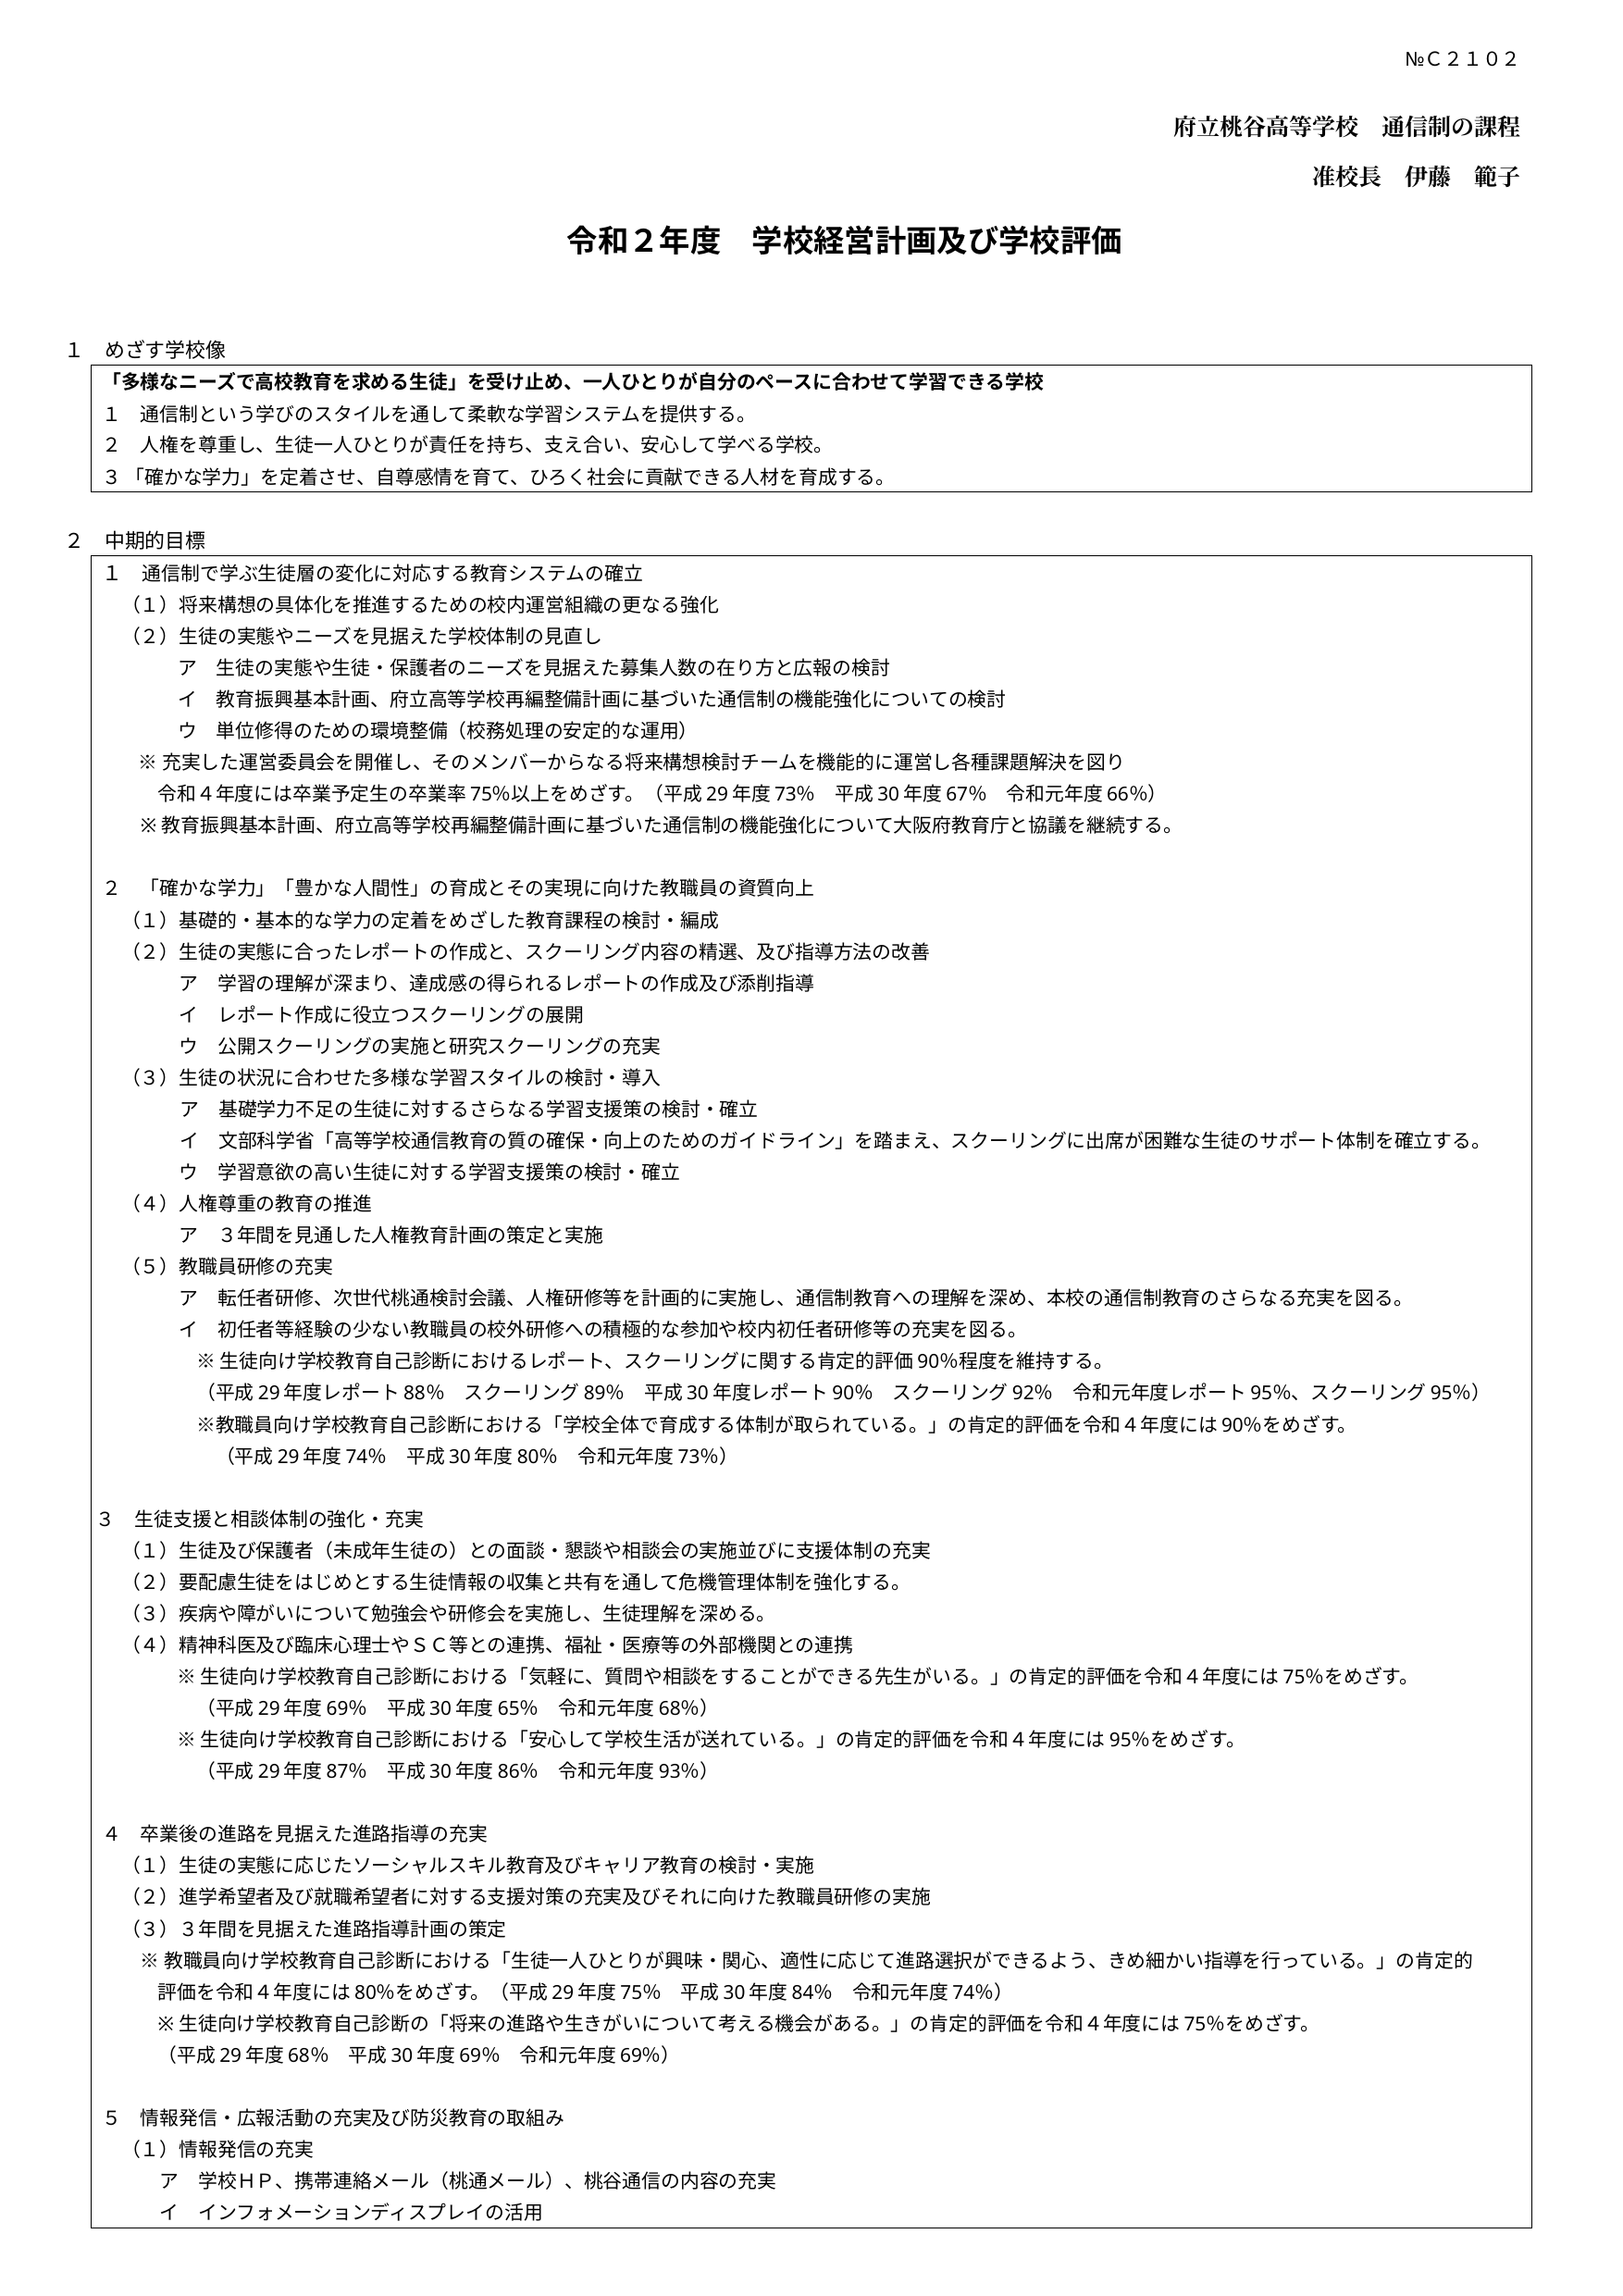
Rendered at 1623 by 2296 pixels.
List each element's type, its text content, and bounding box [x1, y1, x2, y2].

text 准校長 伊藤 範子 [82, 143, 1520, 206]
table_header 「多様なニーズで高校教育を求める生徒」を受け止め、一人ひとりが自分のペースに合わせて学習できる学校 １ 通信制という学びのスタイルを通して柔軟な学習システムを提供する。 ２ 人権を尊重し、生徒一人ひとりが責任を持ち、支え合い、安心して学べる学校。 ３ 「確かな学力」を定着させ、自尊感情を育て、ひろく社会に貢献できる人材を育成する。 [92, 366, 1531, 491]
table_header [92, 556, 1531, 2228]
text ２ 中期的目標 [64, 524, 1541, 555]
text 令和２年度 学校経営計画及び学校評価 [82, 206, 1607, 270]
text １ めざす学校像 [64, 333, 1541, 365]
